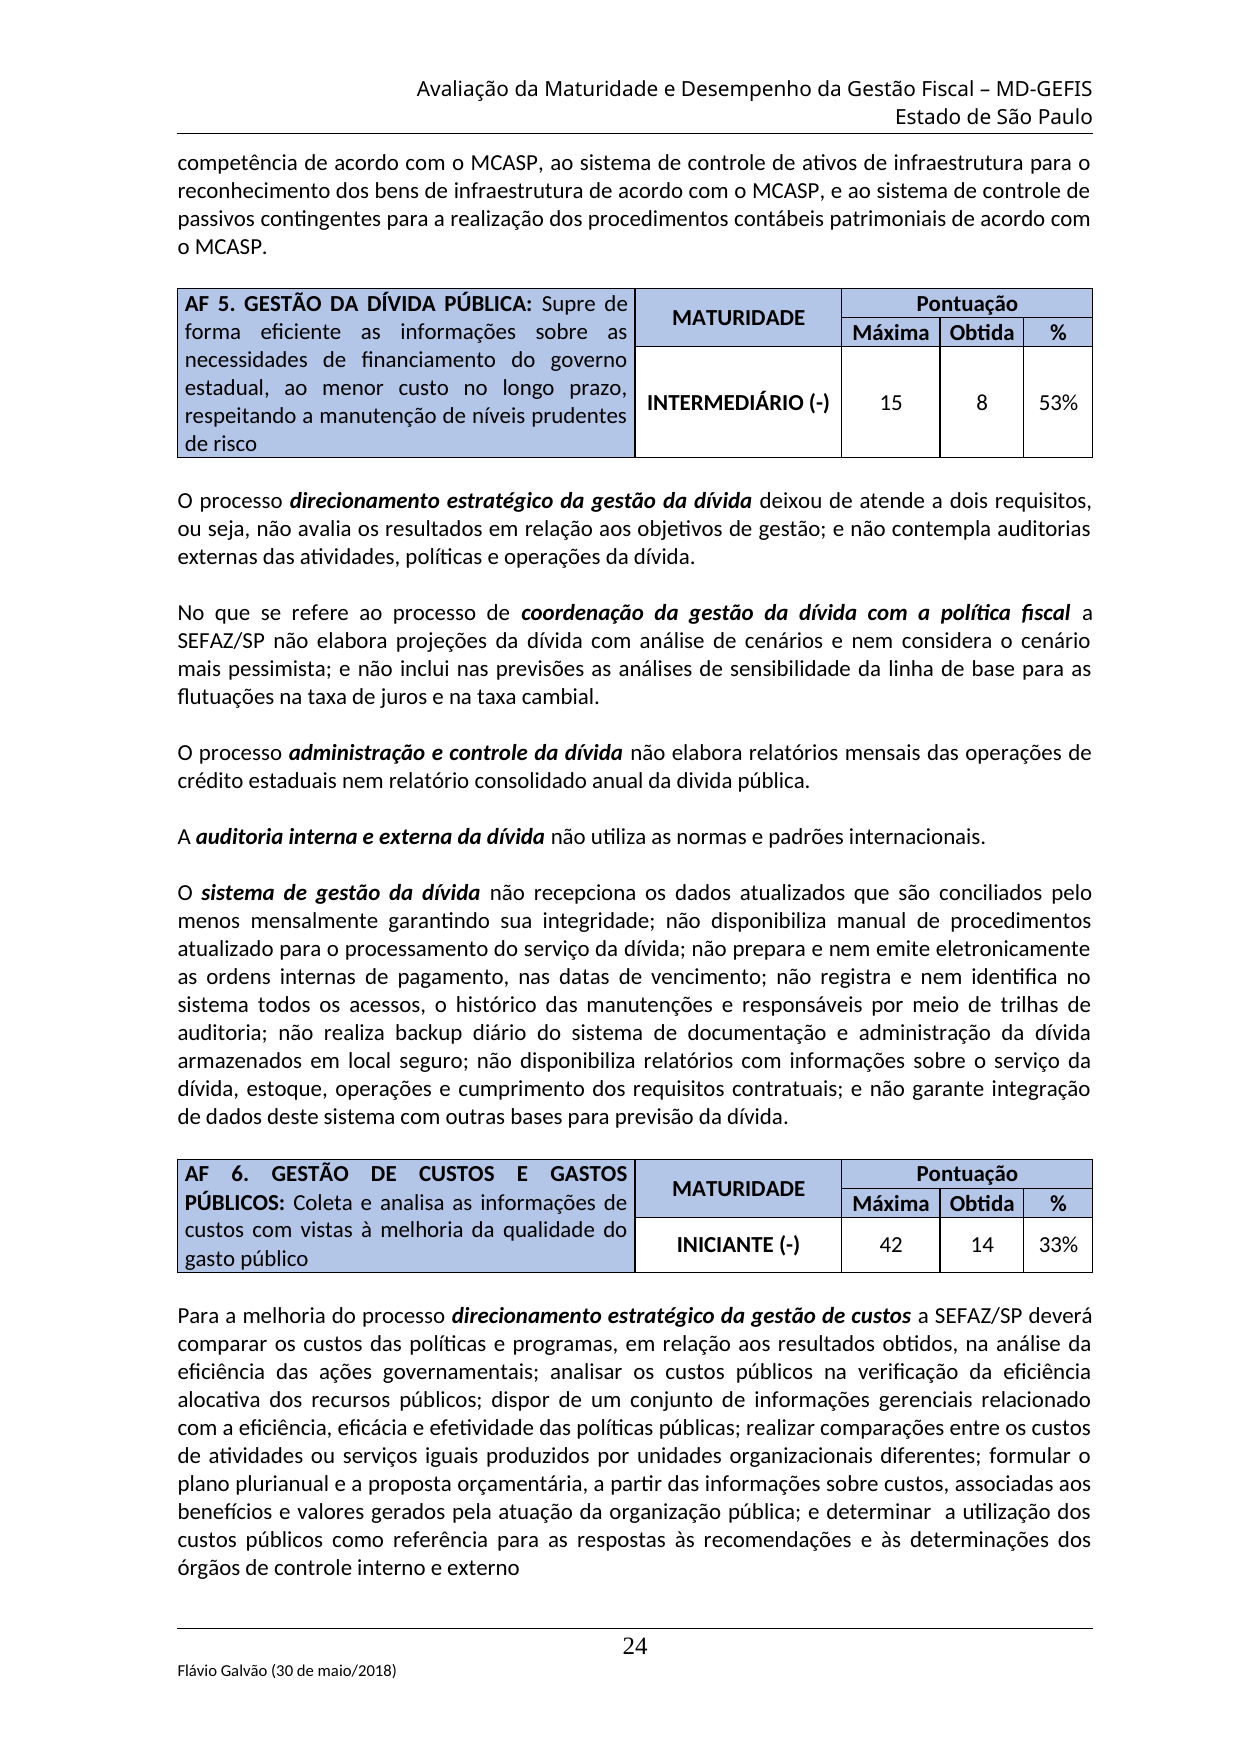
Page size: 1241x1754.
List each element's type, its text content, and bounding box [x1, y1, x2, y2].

table_header MATURIDADE [636, 1160, 841, 1217]
table_cell % [1024, 318, 1092, 346]
table_cell Obtida [941, 1189, 1023, 1217]
table_cell 42 [842, 1218, 939, 1272]
table_header AF 6. GESTÃO DE CUSTOS E GASTOS PÚBLICOS: Coleta e analisa as informações de custos com vistas à melhoria da qualidade do gasto público [178, 1160, 634, 1272]
table_header AF 5. GESTÃO DA DÍVIDA PÚBLICA: Supre de forma eficiente as informações sobre as necessidades de financiamento do governo estadual, ao menor custo no longo prazo, respeitando a manutenção de níveis prudentes de risco [178, 289, 634, 457]
table_cell INTERMEDIÁRIO (-) [636, 347, 841, 457]
table_cell Obtida [941, 318, 1023, 346]
text O processo direcionamento estratégico da gestão da dívida deixou de atende a dois requisitos, ou seja, não avalia os resultados em relação aos objetivos de gestão; e não contempla auditorias externas das atividades, políticas e operações da dívida. [177, 486, 1093, 570]
table_cell INICIANTE (-) [636, 1218, 841, 1272]
table_cell Máxima [842, 1189, 939, 1217]
text O sistema de gestão da dívida não recepciona os dados atualizados que são conciliados pelo menos mensalmente garantindo sua integridade; não disponibiliza manual de procedimentos atualizado para o processamento do serviço da dívida; não prepara e nem emite eletronicamente as ordens internas de pagamento, nas datas de vencimento; não registra e nem identifica no sistema todos os acessos, o histórico das manutenções e responsáveis por meio de trilhas de auditoria; não realiza backup diário do sistema de documentação e administração da dívida armazenados em local seguro; não disponibiliza relatórios com informações sobre o serviço da dívida, estoque, operações e cumprimento dos requisitos contratuais; e não garante integração de dados deste sistema com outras bases para previsão da dívida. [177, 878, 1093, 1131]
table_cell 14 [941, 1218, 1023, 1272]
table_header MATURIDADE [636, 289, 841, 346]
table_cell 8 [941, 347, 1023, 457]
text O processo administração e controle da dívida não elabora relatórios mensais das operações de crédito estaduais nem relatório consolidado anual da divida pública. [177, 738, 1093, 794]
table_cell Máxima [842, 318, 939, 346]
table_cell 33% [1024, 1218, 1092, 1272]
text Para a melhoria do processo direcionamento estratégico da gestão de custos a SEFAZ/SP deverá comparar os custos das políticas e programas, em relação aos resultados obtidos, na análise da eficiência das ações governamentais; analisar os custos públicos na verificação da eficiência alocativa dos recursos públicos; dispor de um conjunto de informações gerenciais relacionado com a eficiência, eficácia e efetividade das políticas públicas; realizar comparações entre os custos de atividades ou serviços iguais produzidos por unidades organizacionais diferentes; formular o plano plurianual e a proposta orçamentária, a partir das informações sobre custos, associadas aos benefícios e valores gerados pela atuação da organização pública; e determinar a utilização dos custos públicos como referência para as respostas às recomendações e às determinações dos órgãos de controle interno e externo [177, 1301, 1093, 1581]
table_cell 53% [1024, 347, 1092, 457]
text No que se refere ao processo de coordenação da gestão da dívida com a política fiscal a SEFAZ/SP não elabora projeções da dívida com análise de cenários e nem considera o cenário mais pessimista; e não inclui nas previsões as análises de sensibilidade da linha de base para as flutuações na taxa de juros e na taxa cambial. [177, 598, 1093, 710]
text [177, 148, 1093, 260]
table_cell % [1024, 1189, 1092, 1217]
table_header Pontuação [842, 289, 1092, 317]
table_header Pontuação [842, 1160, 1092, 1188]
text A auditoria interna e externa da dívida não utiliza as normas e padrões internacionais. [177, 822, 1093, 850]
table_cell 15 [842, 347, 939, 457]
